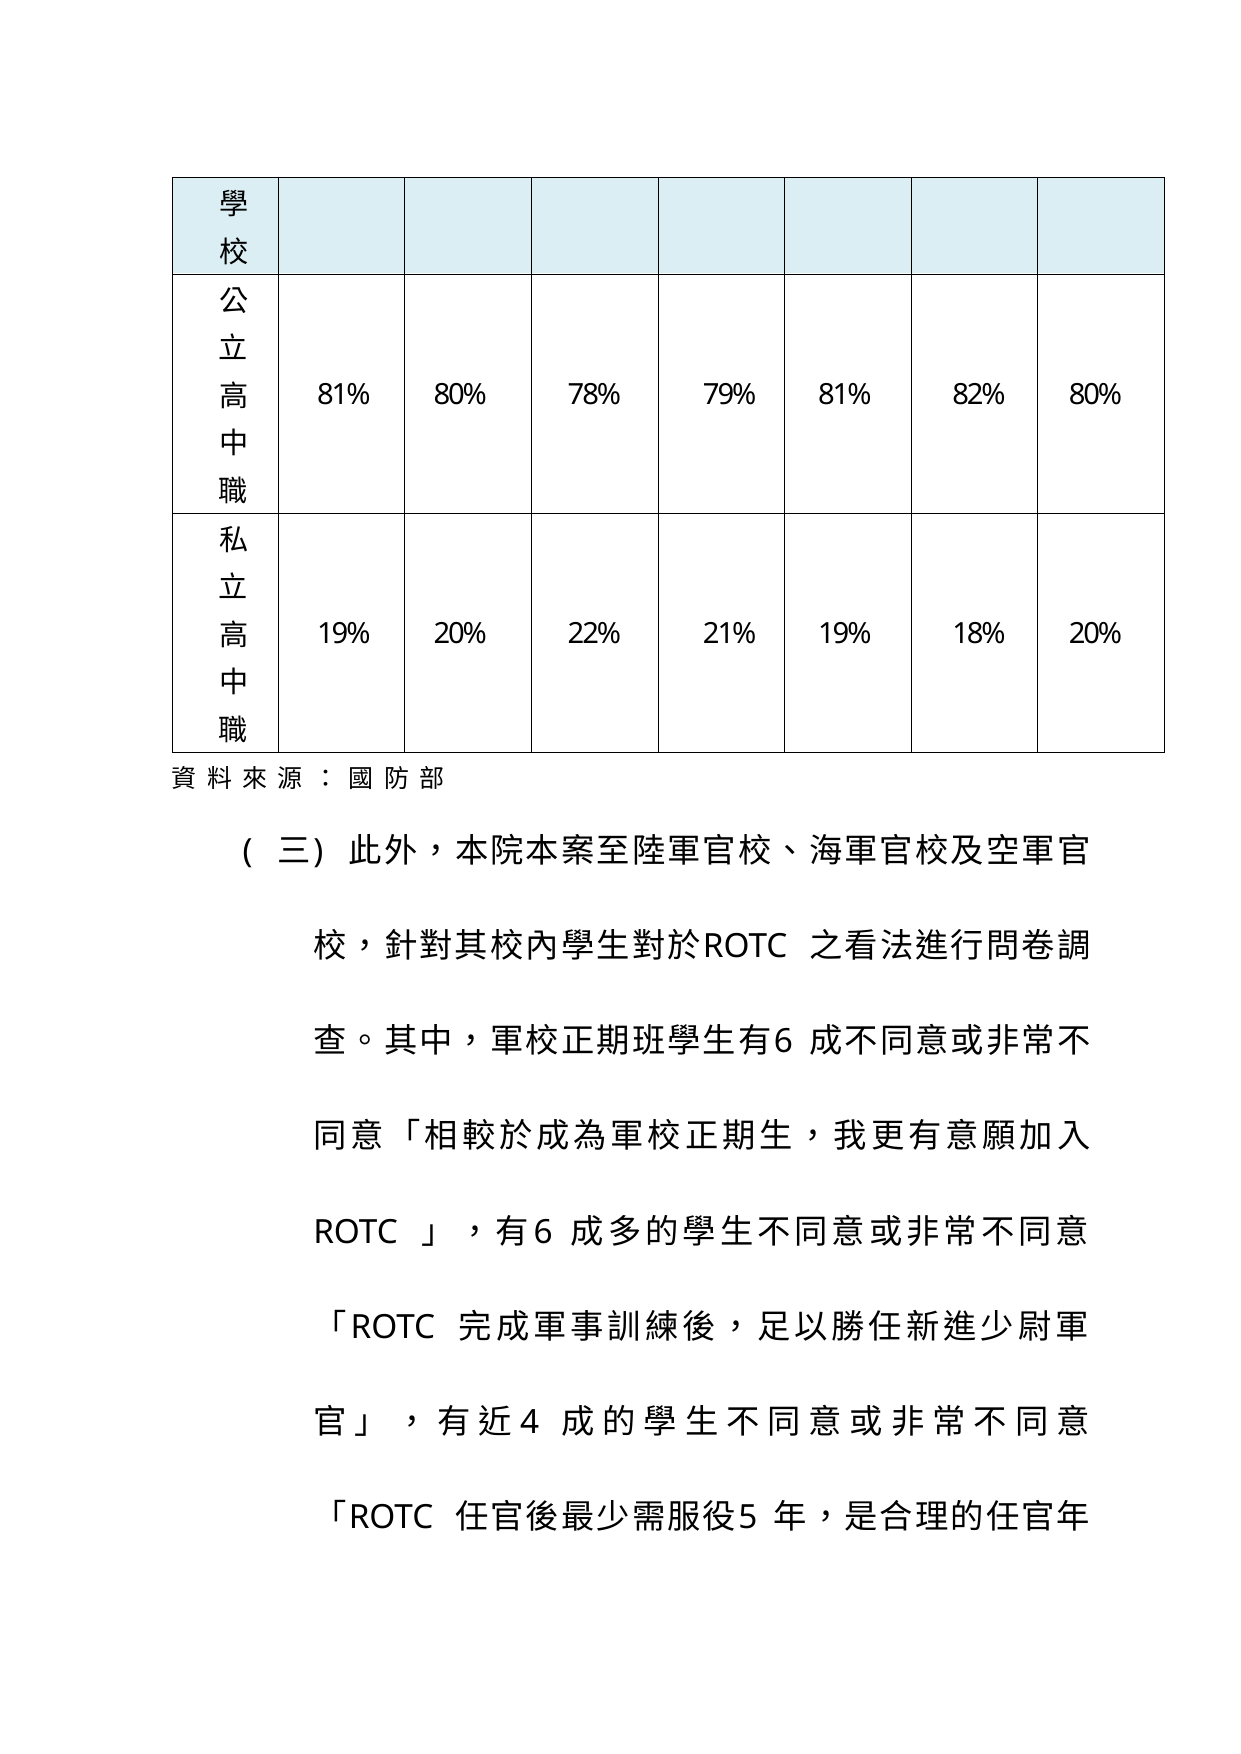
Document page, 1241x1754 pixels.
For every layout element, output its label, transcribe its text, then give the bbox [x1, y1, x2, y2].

table_header 106年 [405, 178, 531, 273]
table_cell 18% [912, 514, 1037, 752]
table_cell 21% [659, 514, 784, 752]
table_cell 82% [912, 275, 1037, 512]
table_header 110年 [912, 178, 1037, 273]
table_header 109年 [785, 178, 911, 273]
table_header 111年 [1038, 178, 1164, 273]
table_cell 81% [785, 275, 911, 512]
table_cell 公立 高中職 [173, 275, 278, 512]
table_cell 80% [1038, 275, 1164, 512]
table_cell 私立 高中職 [173, 514, 278, 752]
table_cell 80% [405, 275, 531, 512]
table_cell 19% [279, 514, 404, 752]
table_cell 79% [659, 275, 784, 512]
table_cell 20% [405, 514, 531, 752]
table_header 畢業學校 [173, 178, 278, 273]
subtitle 資料來源：國防部 [171, 753, 1092, 800]
table_cell 22% [532, 514, 658, 752]
table_cell 81% [279, 275, 404, 512]
table_cell 78% [532, 275, 658, 512]
table_header 107年 [532, 178, 658, 273]
table_cell 20% [1038, 514, 1164, 752]
table_header 108年 [659, 178, 784, 273]
table_header 105年 [279, 178, 404, 273]
table_cell 19% [785, 514, 911, 752]
